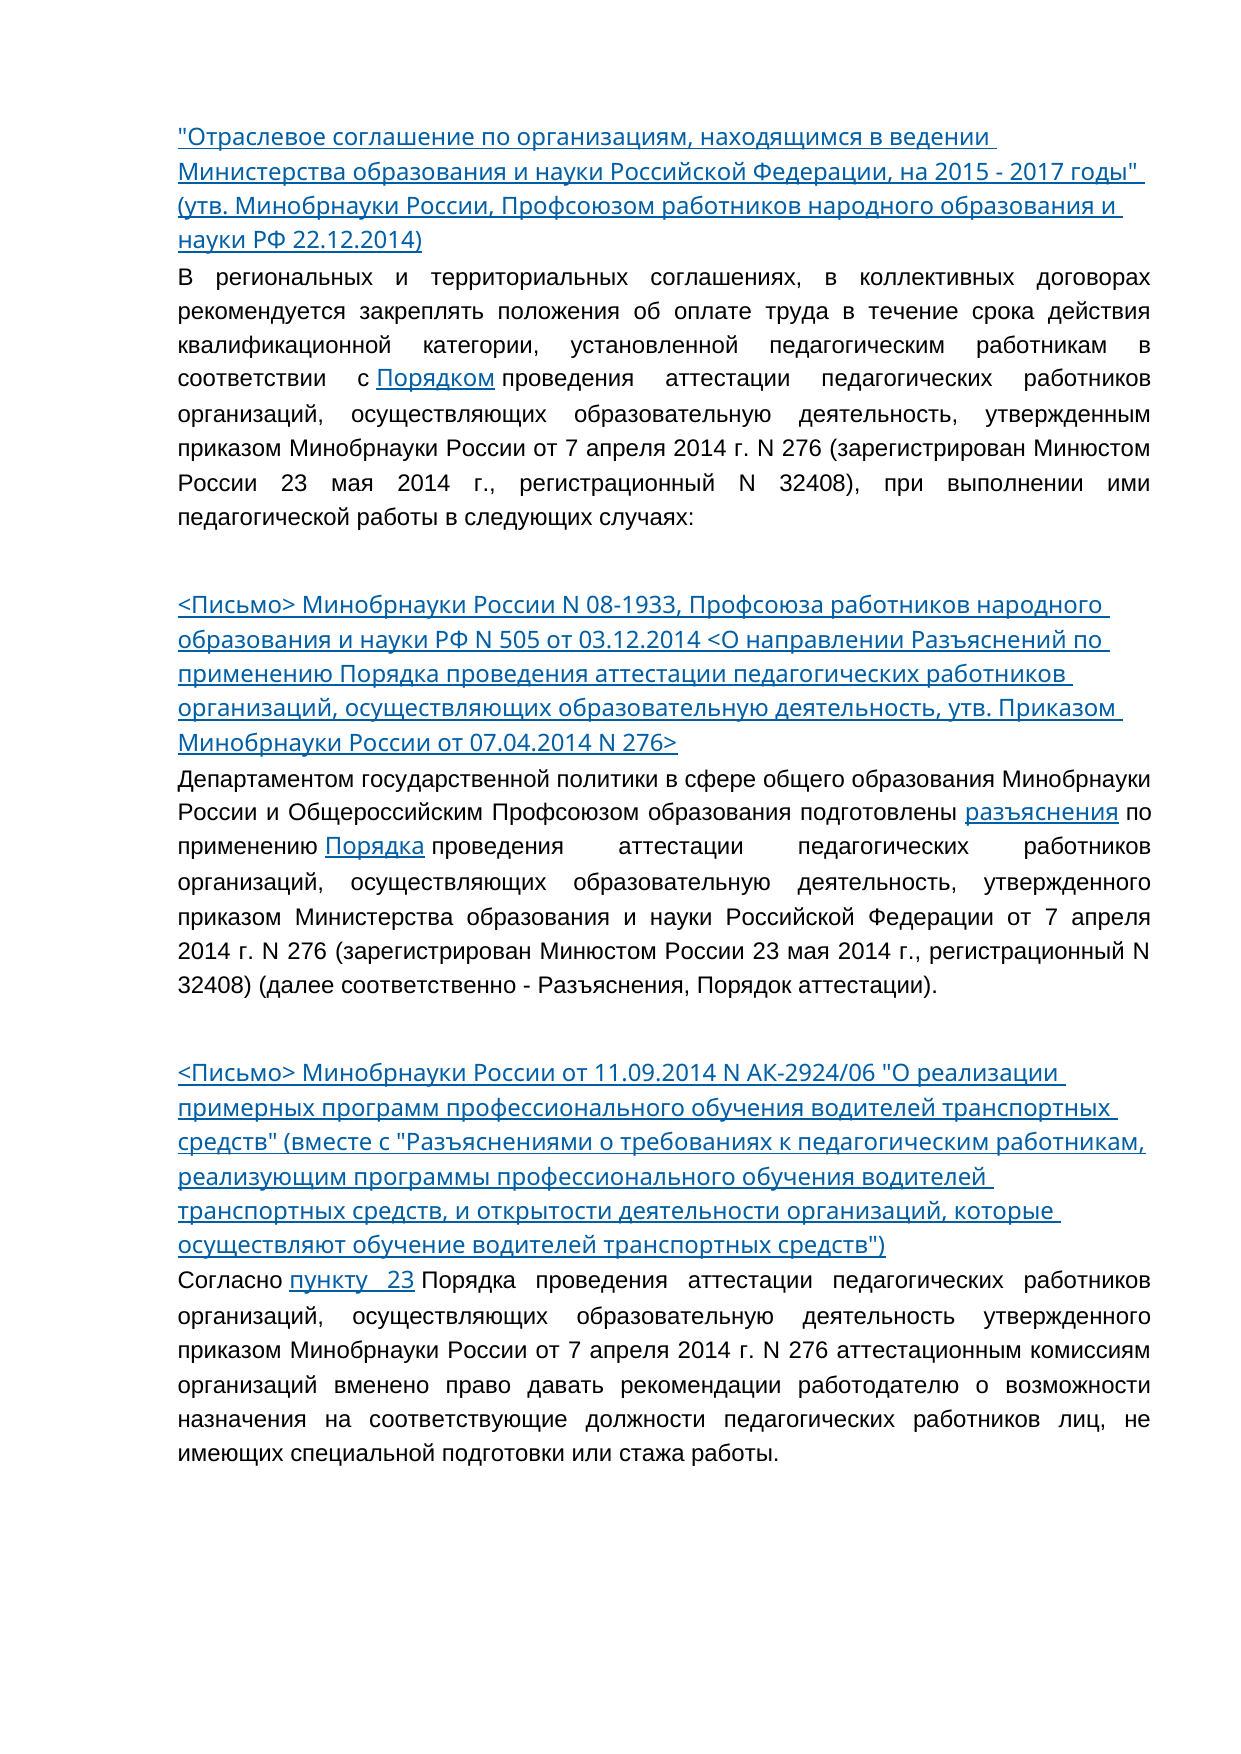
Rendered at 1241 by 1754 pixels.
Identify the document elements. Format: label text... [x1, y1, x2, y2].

text Департаментом государственной политики в сфере общего образования Минобрнауки России и Общероссийским Профсоюзом образования подготовлены разъяснения по применению Порядка проведения аттестации педагогических работников организаций, осуществляющих образовательную деятельность, утвержденного приказом Министерства образования и науки Российской Федерации от 7 апреля 2014 г. N 276 (зарегистрирован Минюстом России 23 мая 2014 г., регистрационный N 32408) (далее соответственно - Разъяснения, Порядок аттестации). [177, 758, 1152, 999]
text Согласно пункту 23 Порядка проведения аттестации педагогических работников организаций, осуществляющих образовательную деятельность утвержденного приказом Минобрнауки России от 7 апреля 2014 г. N 276 аттестационным комиссиям организаций вменено право давать рекомендации работодателю о возможности назначения на соответствующие должности педагогических работников лиц, не имеющих специальной подготовки или стажа работы. [177, 1261, 1152, 1467]
text <Письмо> Минобрнауки России N 08-1933, Профсоюза работников народного образования и науки РФ N 505 от 03.12.2014 <О направлении Разъяснений по применению Порядка проведения аттестации педагогических работников организаций, осуществляющих образовательную деятельность, утв. Приказом Минобрнауки России от 07.04.2014 N 276> [177, 586, 1152, 758]
text <Письмо> Минобрнауки России от 11.09.2014 N АК-2924/06 "О реализации примерных программ профессионального обучения водителей транспортных средств" (вместе с "Разъяснениями о требованиях к педагогическим работникам, реализующим программы профессионального обучения водителей транспортных средств, и открытости деятельности организаций, которые осуществляют обучение водителей транспортных средств") [177, 1054, 1152, 1261]
text В региональных и территориальных соглашениях, в коллективных договорах рекомендуется закреплять положения об оплате труда в течение срока действия квалификационной категории, установленной педагогическим работникам в соответствии с Порядком проведения аттестации педагогических работников организаций, осуществляющих образовательную деятельность, утвержденным приказом Минобрнауки России от 7 апреля 2014 г. N 276 (зарегистрирован Минюстом России 23 мая 2014 г., регистрационный N 32408), при выполнении ими педагогической работы в следующих случаях: [177, 256, 1152, 531]
text "Отраслевое соглашение по организациям, находящимся в ведении Министерства образования и науки Российской Федерации, на 2015 - 2017 годы" (утв. Минобрнауки России, Профсоюзом работников народного образования и науки РФ 22.12.2014) [177, 118, 1152, 256]
